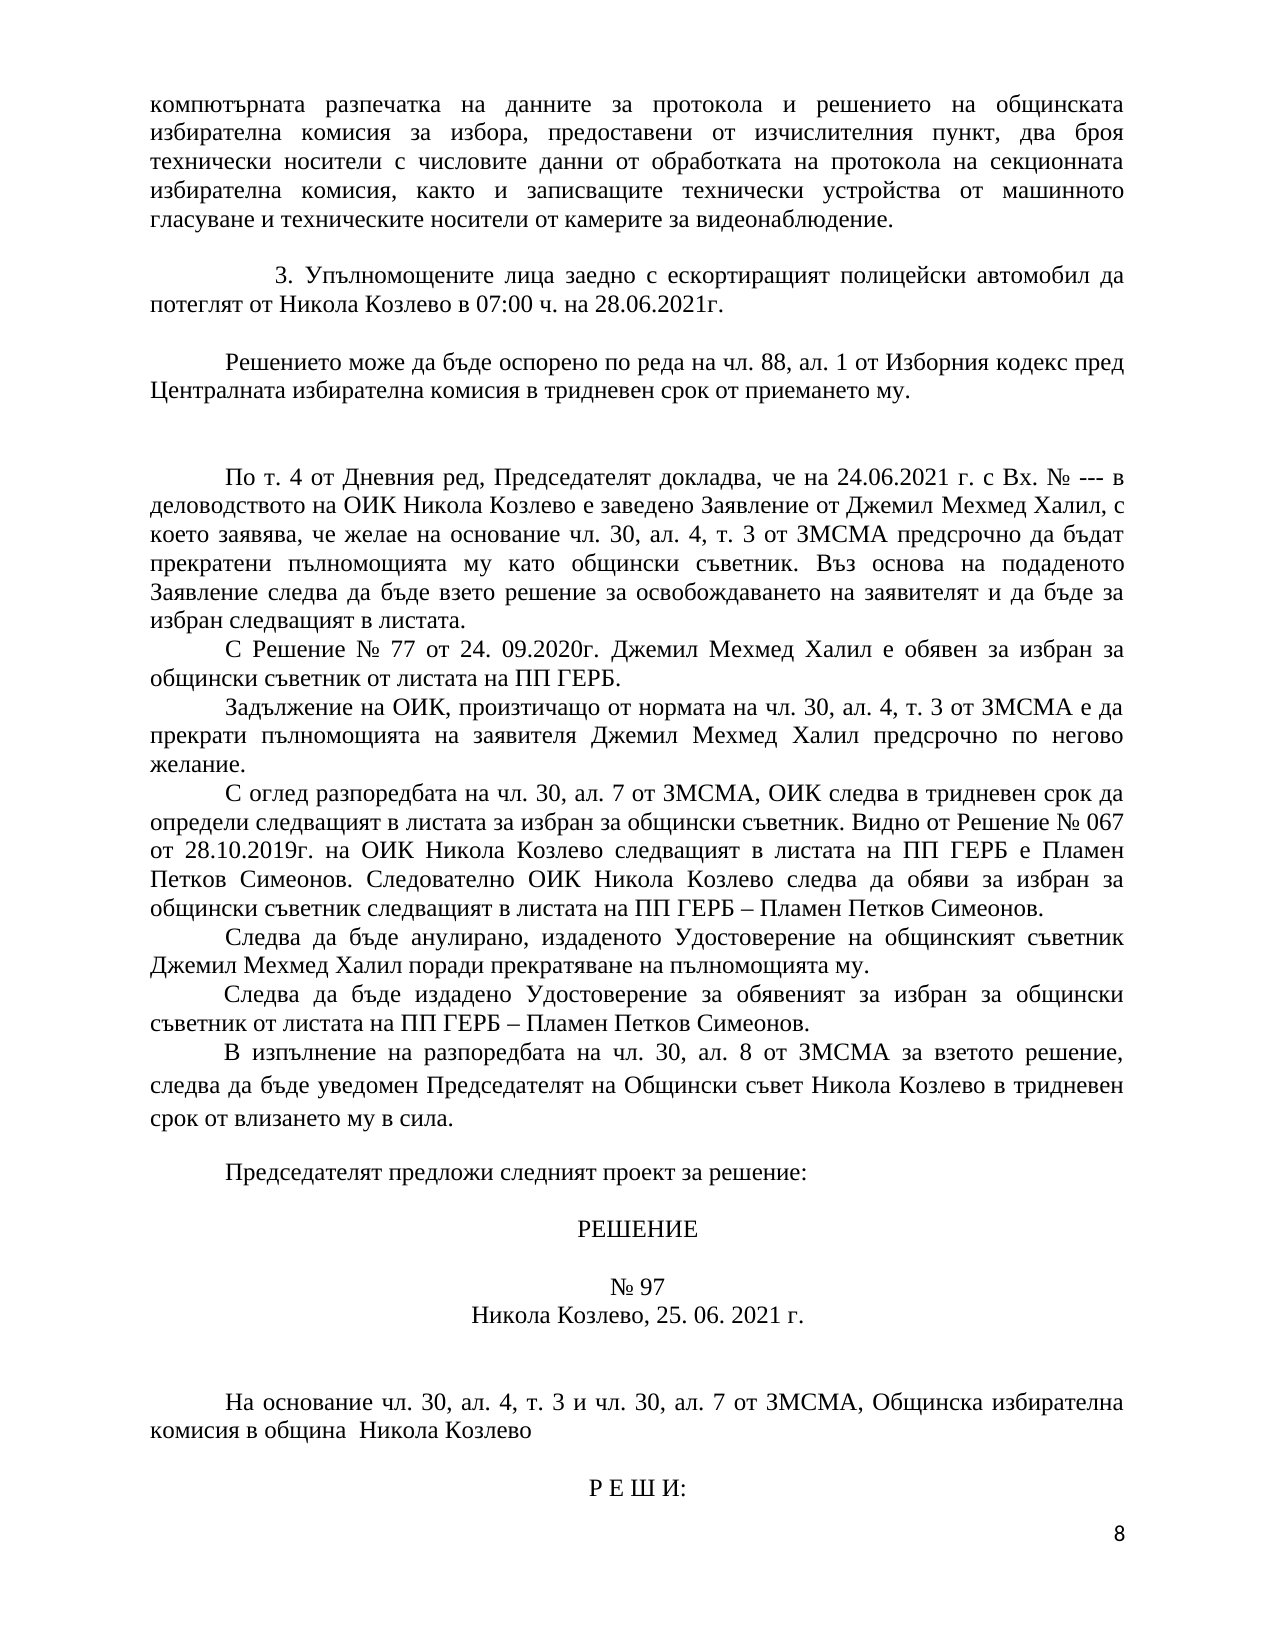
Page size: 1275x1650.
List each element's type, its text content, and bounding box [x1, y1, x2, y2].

text Решението може да бъде оспорено по реда на чл. 88, ал. 1 от Изборния кодекс пред Централната избирателна комисия в тридневен срок от приемането му. [150, 347, 1125, 404]
text С оглед разпоредбата на чл. 30, ал. 7 от ЗМСМА, ОИК следва в тридневен срок да определи следващият в листата за избран за общински съветник. Видно от Решение № 067 от 28.10.2019г. на ОИК Никола Козлево следващият в листата на ПП ГЕРБ е Пламен Петков Симеонов. Следователно ОИК Никола Козлево следва да обяви за избран за общински съветник следващият в листата на ПП ГЕРБ – Пламен Петков Симеонов. [150, 778, 1125, 922]
text Следва да бъде издадено Удостоверение за обявеният за избран за общински съветник от листата на ПП ГЕРБ – Пламен Петков Симеонов. [150, 979, 1125, 1037]
text В изпълнение на разпоредбата на чл. 30, ал. 8 от ЗМСМА за взетото решение, следва да бъде уведомен Председателят на Общински съвет Никола Козлево в тридневен срок от влизането му в сила. [150, 1037, 1125, 1131]
text Р Е Ш И: [150, 1473, 1125, 1502]
text 3. Упълномощените лица заедно с ескортиращият полицейски автомобил да потеглят от Никола Козлево в 07:00 ч. на 28.06.2021г. [150, 260, 1125, 318]
text Никола Козлево, 25. 06. 2021 г. [150, 1300, 1125, 1329]
text РЕШЕНИЕ [150, 1214, 1125, 1243]
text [150, 89, 1125, 232]
text Задължение на ОИК, произтичащо от нормата на чл. 30, ал. 4, т. 3 от ЗМСМА е да прекрати пълномощията на заявителя Джемил Мехмед Халил предсрочно по негово желание. [150, 692, 1125, 778]
text По т. 4 от Дневния ред, Председателят докладва, че на 24.06.2021 г. с Вх. № --- в деловодството на ОИК Никола Козлево е заведено Заявление от Джемил Мехмед Халил, с което заявява, че желае на основание чл. 30, ал. 4, т. 3 от ЗМСМА предсрочно да бъдат прекратени пълномощията му като общински съветник. Въз основа на подаденото Заявление следва да бъде взето решение за освобождаването на заявителят и да бъде за избран следващият в листата. [150, 462, 1125, 634]
text С Решение № 77 от 24. 09.2020г. Джемил Мехмед Халил е обявен за избран за общински съветник от листата на ПП ГЕРБ. [150, 634, 1125, 692]
text Следва да бъде анулирано, издаденото Удостоверение на общинският съветник Джемил Мехмед Халил поради прекратяване на пълномощията му. [150, 922, 1125, 979]
text На основание чл. 30, ал. 4, т. 3 и чл. 30, ал. 7 от ЗМСМА, Общинска избирателна комисия в община Никола Козлево [150, 1387, 1125, 1444]
text Председателят предложи следният проект за решение: [150, 1157, 1125, 1185]
text № 97 [150, 1272, 1125, 1300]
